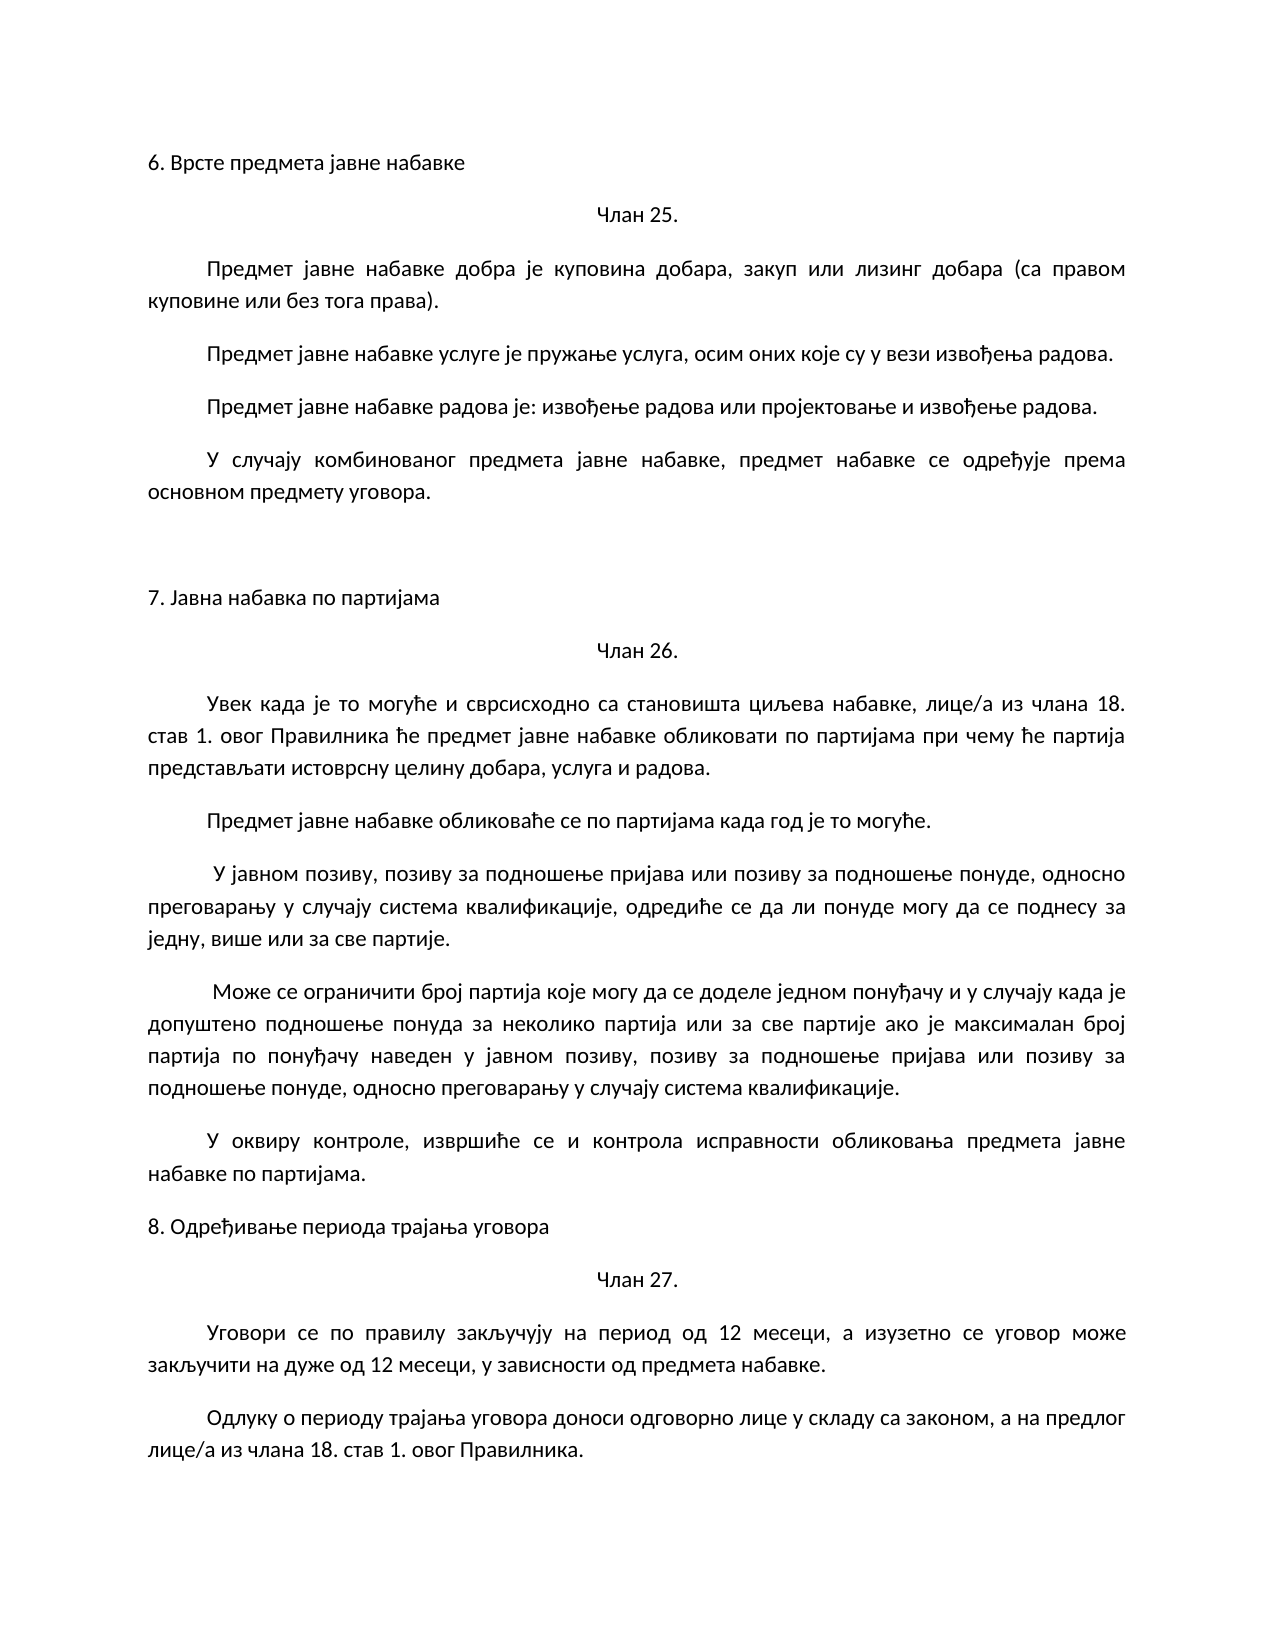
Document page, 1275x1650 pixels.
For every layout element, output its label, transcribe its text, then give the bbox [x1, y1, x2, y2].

text Члан 27. [148, 1265, 1127, 1293]
text Предмет јавне набавке услуге је пружање услуга, осим оних које су у вези извођења радова. [148, 339, 1127, 367]
text Члан 26. [148, 636, 1127, 664]
text 6. Врсте предмета јавне набавке [148, 148, 1127, 176]
text У оквиру контроле, извршиће се и контрола исправности обликовања предмета јавне набавке по партијама. [148, 1127, 1127, 1187]
text Предмет јавне набавке обликоваће се по партијама када год је то могуће. [148, 807, 1127, 834]
text Одлуку о периоду трајања уговора доноси одговорно лице у складу са законом, а на предлог лице/а из члана 18. став 1. овог Правилника. [148, 1403, 1127, 1463]
text Уговори се по правилу закључују на период од 12 месеци, а изузетно се уговор може закључити на дуже од 12 месеци, у зависности од предмета набавке. [148, 1318, 1127, 1378]
text 8. Одређивање периода трајања уговора [148, 1212, 1127, 1240]
text Предмет јавне набавке радова је: извођење радова или пројектовање и извођење радова. [148, 392, 1127, 420]
text Члан 25. [148, 201, 1127, 229]
text Може се ограничити број партија које могу да се доделе једном понуђачу и у случају када је допуштено подношење понуда за неколико партија или за све партије ако је максималан број партија по понуђачу наведен у јавном позиву, позиву за подношење пријава или позиву за подношење понуде, односно преговарању у случају система квалификације. [148, 977, 1127, 1102]
text Предмет јавне набавке добра је куповина добара, закуп или лизинг добара (са правом куповине или без тога права). [148, 254, 1127, 314]
text Увек када је то могуће и сврсисходно са становишта циљева набавке, лице/а из члана 18. став 1. овог Правилника ће предмет јавне набавке обликовати по партијама при чему ће партија представљати истоврсну целину добара, услуга и радова. [148, 689, 1127, 782]
text У случају комбинованог предмета јавне набавке, предмет набавке се одређује према основном предмету уговора. [148, 445, 1127, 505]
text 7. Јавна набавка по партијама [148, 583, 1127, 611]
text У јавном позиву, позиву за подношење пријава или позиву за подношење понуде, односно преговарању у случају система квалификације, одредиће се да ли понуде могу да се поднесу за једну, више или за све партије. [148, 859, 1127, 952]
